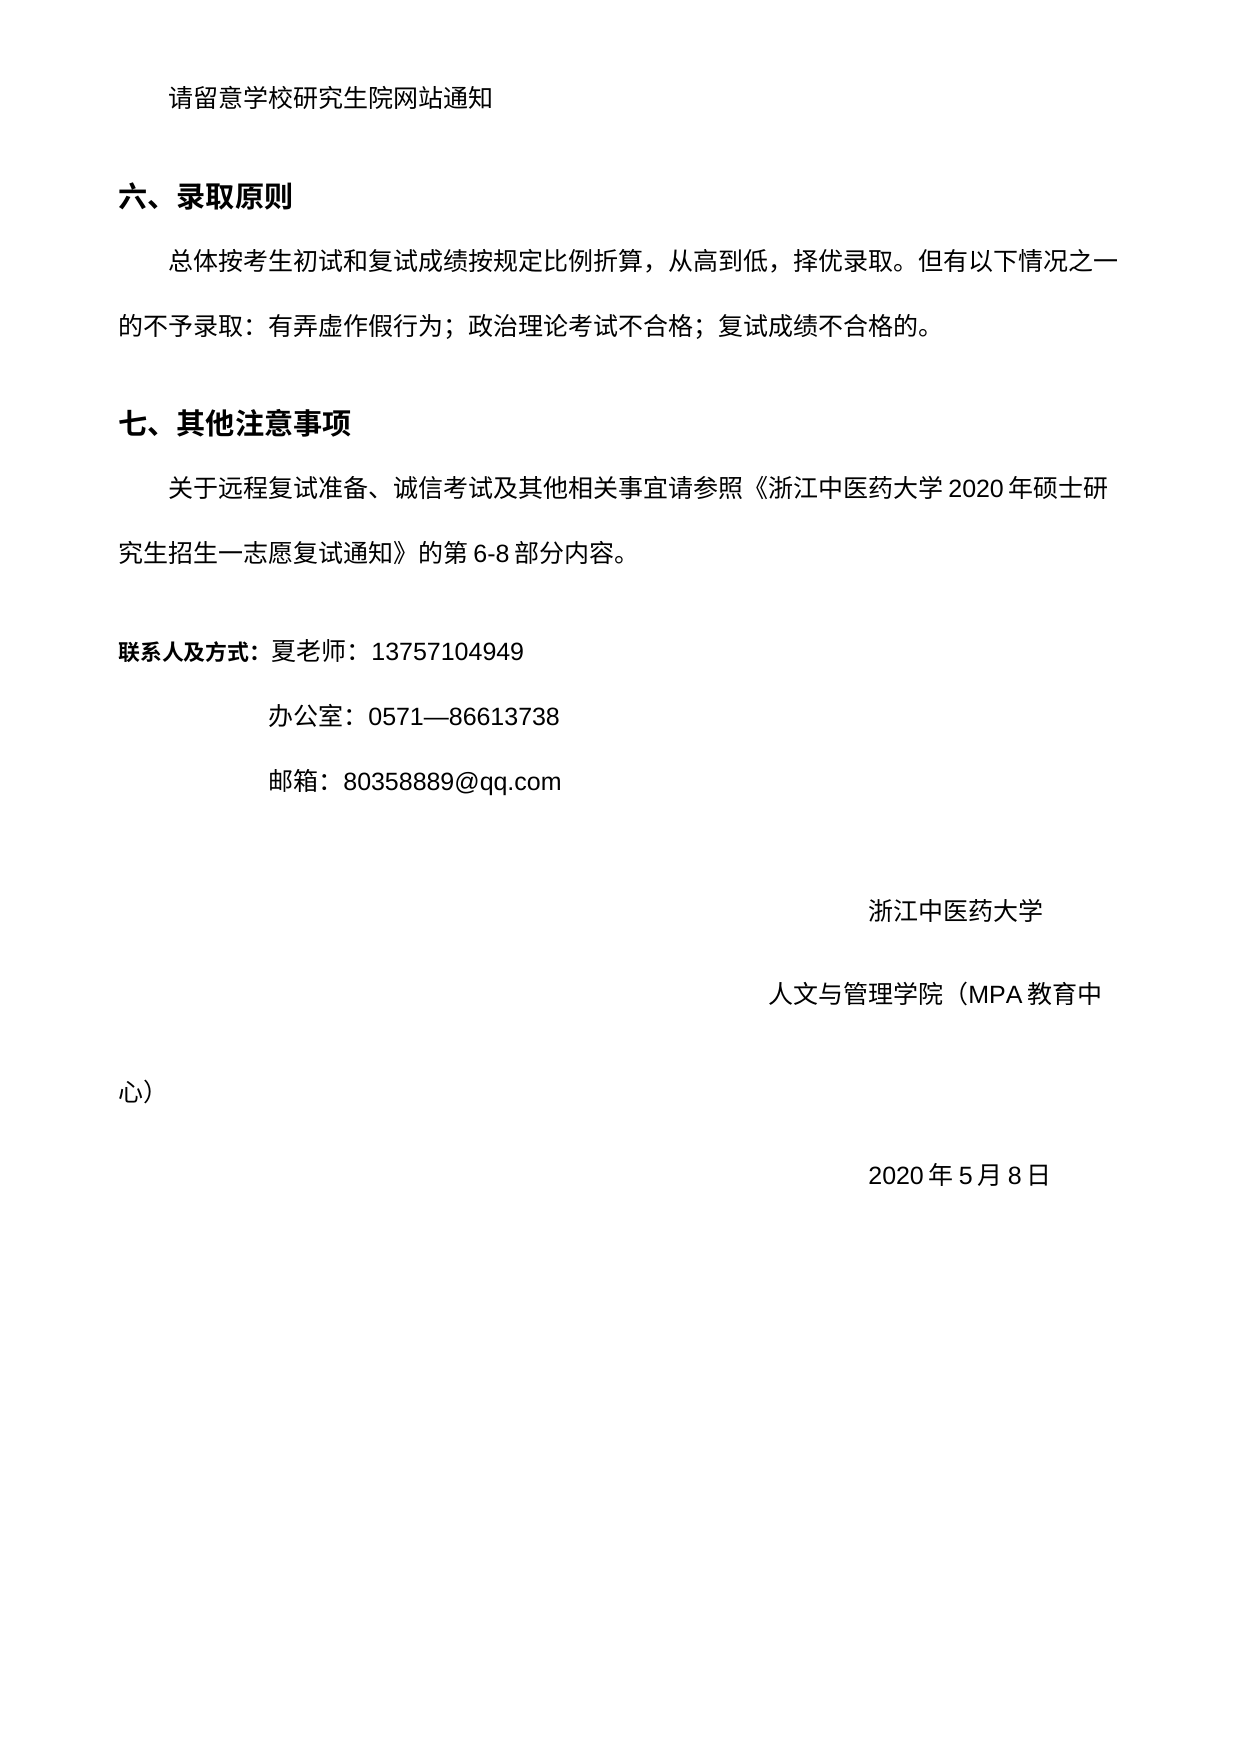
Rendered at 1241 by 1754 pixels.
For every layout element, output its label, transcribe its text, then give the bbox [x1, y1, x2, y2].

text 办公室：0571—86613738 [118, 682, 1122, 747]
text 浙江中医药大学 [118, 877, 1122, 942]
text 邮箱：80358889@qq.com [118, 747, 1122, 812]
text 总体按考生初试和复试成绩按规定比例折算，从高到低，择优录取。但有以下情况之一的不予录取：有弄虚作假行为；政治理论考试不合格；复试成绩不合格的。 [118, 227, 1122, 357]
text 联系人及方式：夏老师：13757104949 [118, 617, 1122, 682]
text 六、录取原则 [118, 162, 1122, 227]
text 关于远程复试准备、诚信考试及其他相关事宜请参照《浙江中医药大学2020年硕士研究生招生一志愿复试通知》的第6-8部分内容。 [118, 454, 1122, 584]
text 2020年5月8日 [118, 1141, 1122, 1206]
text 请留意学校研究生院网站通知 [118, 64, 1122, 129]
text 人文与管理学院（MPA教育中心） [118, 960, 1122, 1123]
text 七、其他注意事项 [118, 389, 1122, 454]
